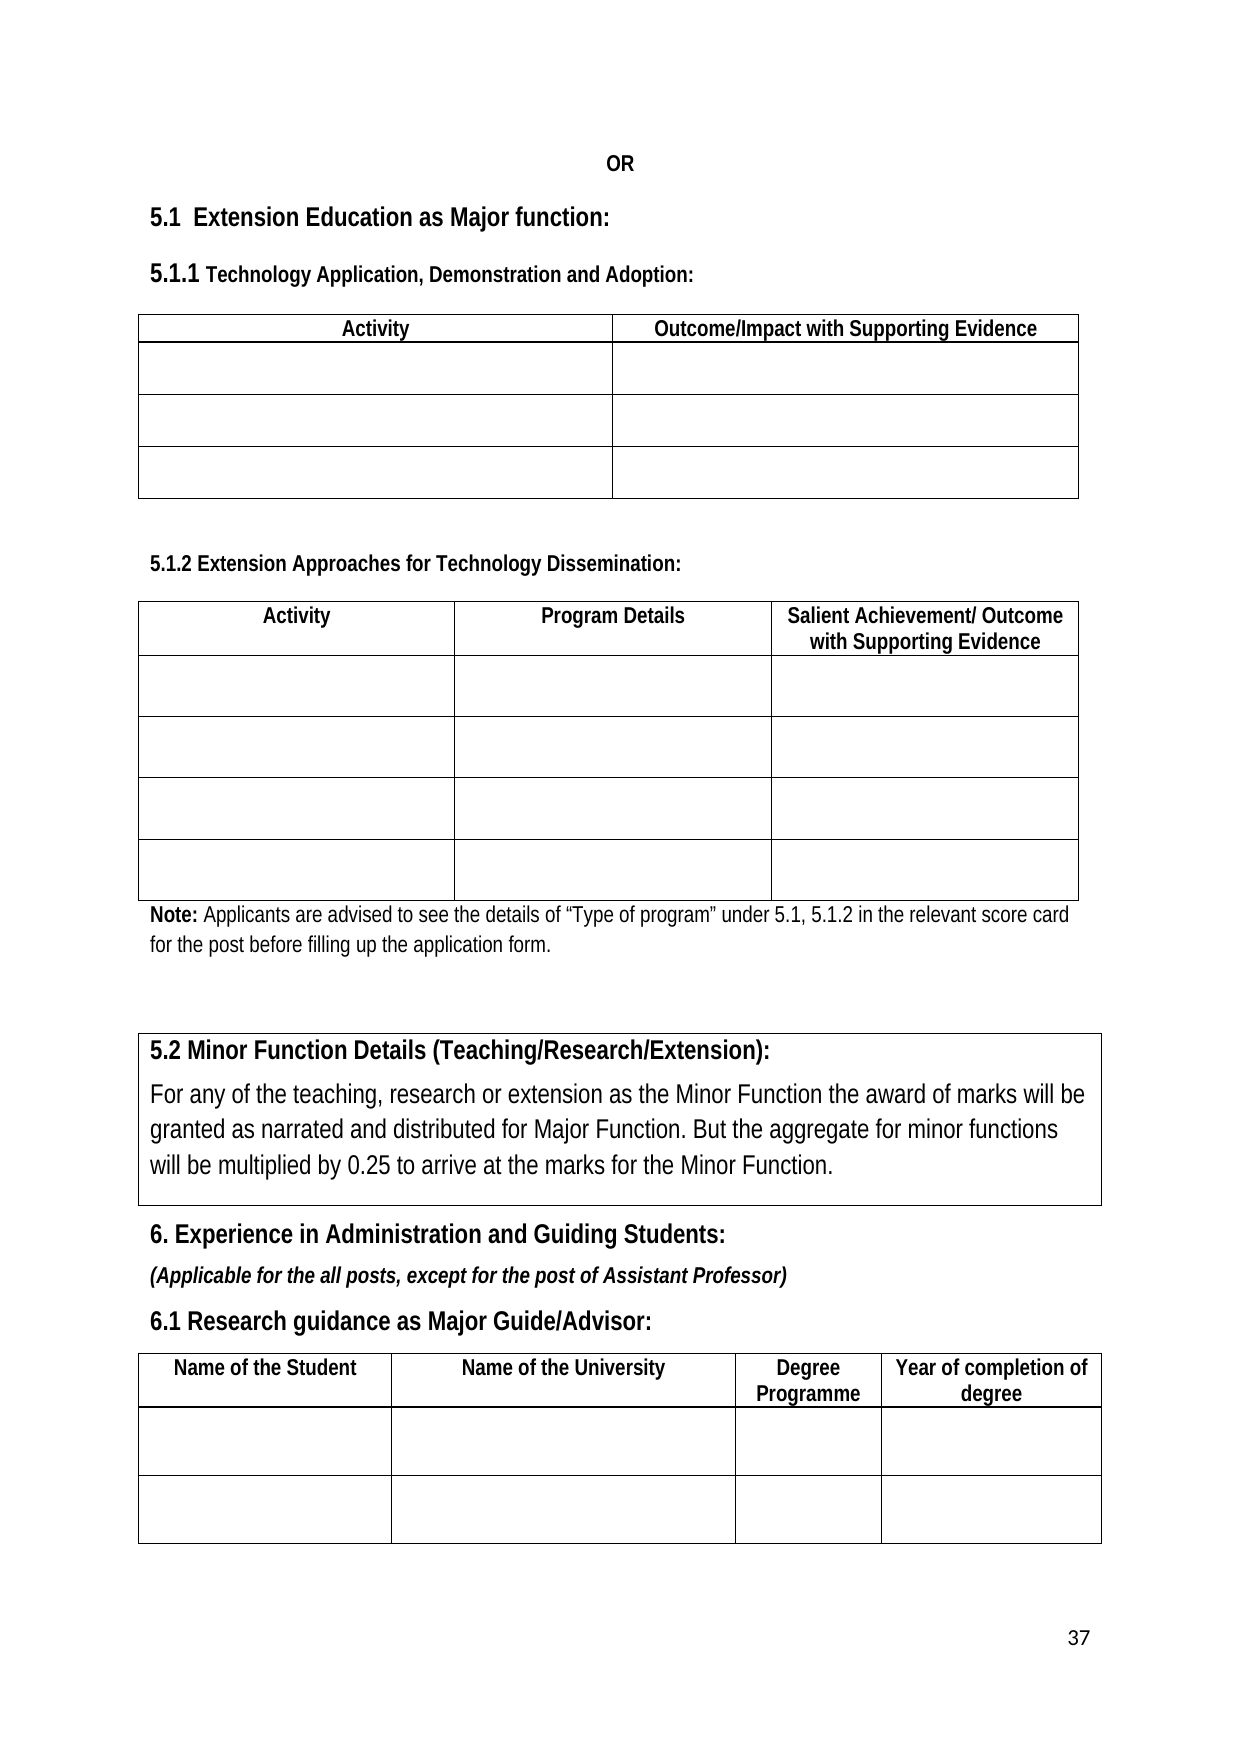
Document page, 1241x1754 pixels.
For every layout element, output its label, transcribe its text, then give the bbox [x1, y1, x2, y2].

text 5.1.1 Technology Application, Demonstration and Adoption: [150, 257, 1090, 288]
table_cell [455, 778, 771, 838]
text 6. Experience in Administration and Guiding Students: [150, 1218, 1090, 1249]
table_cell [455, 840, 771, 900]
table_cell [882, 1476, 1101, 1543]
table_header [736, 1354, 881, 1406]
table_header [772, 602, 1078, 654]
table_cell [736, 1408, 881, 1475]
table_cell [613, 343, 1078, 393]
table_cell [139, 447, 612, 498]
text 6.1 Research guidance as Major Guide/Advisor: [150, 1304, 1090, 1336]
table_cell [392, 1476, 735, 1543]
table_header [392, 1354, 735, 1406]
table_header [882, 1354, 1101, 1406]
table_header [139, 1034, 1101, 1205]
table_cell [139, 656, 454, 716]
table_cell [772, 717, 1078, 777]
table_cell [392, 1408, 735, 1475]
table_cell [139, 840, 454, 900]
text 5.1 Extension Education as Major function: [150, 201, 1090, 232]
table_cell [613, 395, 1078, 446]
text (Applicable for the all posts, except for the post of Assistant Professor) [150, 1262, 1090, 1288]
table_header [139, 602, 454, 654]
text OR [150, 150, 1090, 176]
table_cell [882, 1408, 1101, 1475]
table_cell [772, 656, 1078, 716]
table_cell [139, 343, 612, 393]
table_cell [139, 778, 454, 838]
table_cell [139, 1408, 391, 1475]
table_cell [139, 395, 612, 446]
text 5.1.2 Extension Approaches for Technology Dissemination: [150, 550, 1090, 576]
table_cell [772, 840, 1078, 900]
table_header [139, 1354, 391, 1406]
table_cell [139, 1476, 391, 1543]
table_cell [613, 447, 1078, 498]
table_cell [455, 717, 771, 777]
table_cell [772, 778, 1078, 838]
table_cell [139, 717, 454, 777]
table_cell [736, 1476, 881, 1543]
table_header Activity [139, 315, 612, 341]
text Note: Applicants are advised to see the details of “Type of program” under 5.1, 5.1.2 in the relevant score card for the post before filling up the application form. [150, 901, 1090, 957]
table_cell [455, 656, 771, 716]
table_header Outcome/Impact with Supporting Evidence [613, 315, 1078, 341]
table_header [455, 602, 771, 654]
